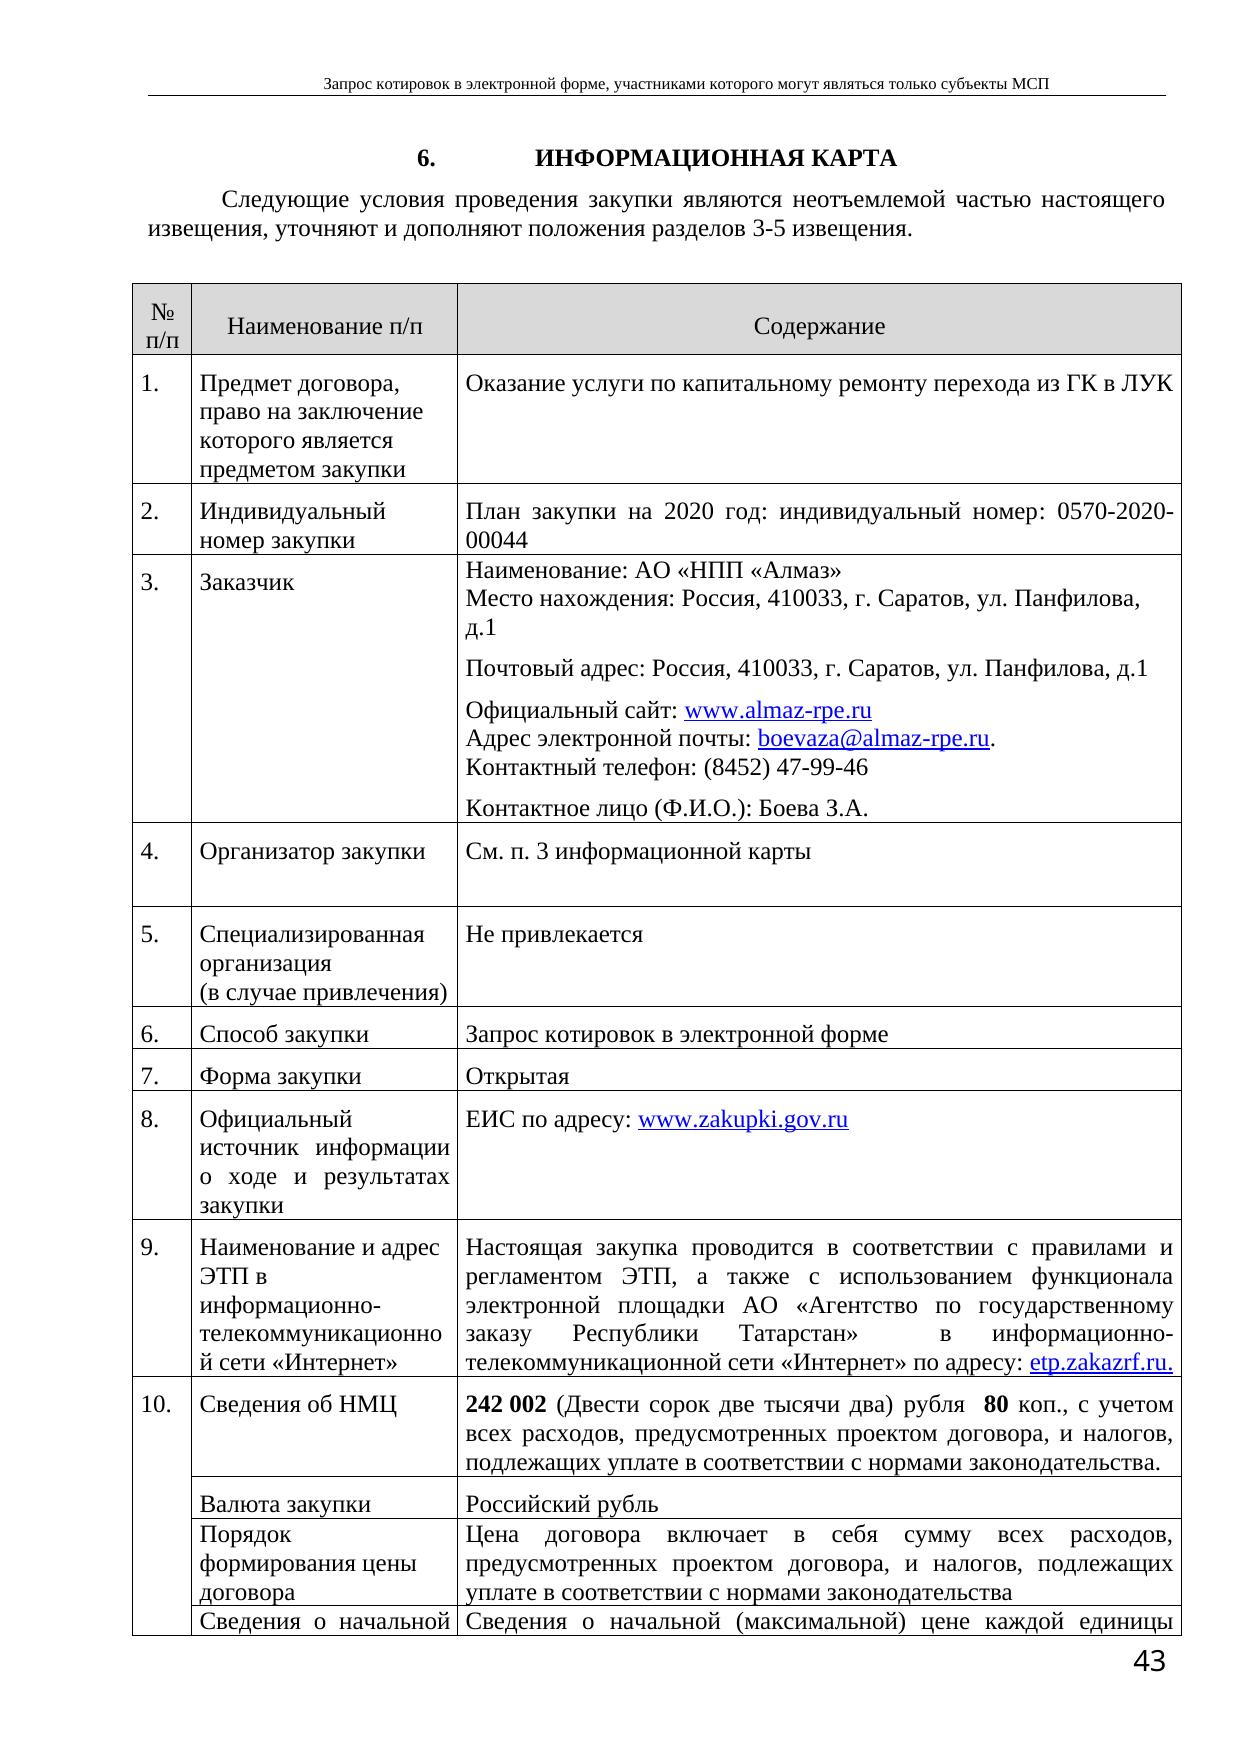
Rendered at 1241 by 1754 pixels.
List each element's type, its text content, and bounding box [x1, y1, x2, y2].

table_cell ЕИС по адресу: www.zakupki.gov.ru [458, 1091, 1181, 1219]
table_cell Официальный источник информации о ходе и результатах закупки [192, 1091, 457, 1219]
table_header Наименование п/п [192, 284, 457, 354]
table_cell Сведения об НМЦ [192, 1377, 457, 1476]
table_cell [133, 1220, 191, 1376]
table_cell Наименование и адрес ЭТП в информационно-телекоммуникационной сети «Интернет» [192, 1220, 457, 1376]
table_cell Организатор закупки [192, 823, 457, 906]
table_cell Открытая [458, 1049, 1181, 1090]
table_cell [133, 1377, 191, 1635]
table_header № п/п [133, 284, 191, 354]
table_cell [133, 355, 191, 483]
text Следующие условия проведения закупки являются неотъемлемой частью настоящего извещения, уточняют и дополняют положения разделов 3-5 извещения. [148, 184, 1166, 242]
table_cell Валюта закупки [192, 1477, 457, 1518]
table_cell Способ закупки [192, 1007, 457, 1048]
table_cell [192, 1606, 457, 1635]
table_cell Форма закупки [192, 1049, 457, 1090]
table_cell Не привлекается [458, 907, 1181, 1006]
table_cell Российский рубль [458, 1477, 1181, 1518]
table_header Содержание [458, 284, 1181, 354]
table_cell [133, 1049, 191, 1090]
table_cell Запрос котировок в электронной форме [458, 1007, 1181, 1048]
table_cell Настоящая закупка проводится в соответствии с правилами и регламентом ЭТП, а также с использованием функционала электронной площадки АО «Агентство по государственному заказу Республики Татарстан» в информационно-телекоммуникационной сети «Интернет» по адресу: etp.zakazrf.ru. [458, 1220, 1181, 1376]
table_cell [133, 1007, 191, 1048]
table_cell Оказание услуги по капитальному ремонту перехода из ГК в ЛУК [458, 355, 1181, 483]
table_cell [133, 484, 191, 554]
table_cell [458, 1606, 1181, 1635]
table_cell Цена договора включает в себя сумму всех расходов, предусмотренных проектом договора, и налогов, подлежащих уплате в соответствии с нормами законодательства [458, 1519, 1181, 1605]
table_cell Индивидуальный номер закупки [192, 484, 457, 554]
table_cell [133, 1091, 191, 1219]
table_cell [133, 823, 191, 906]
text ИНФОРМАЦИОННАЯ КАРТА [148, 143, 1166, 172]
table_cell Специализированная организация (в случае привлечения) [192, 907, 457, 1006]
table_cell План закупки на 2020 год: индивидуальный номер: 0570-2020-00044 [458, 484, 1181, 554]
table_cell Заказчик [192, 555, 457, 822]
table_cell Предмет договора, право на заключение которого является предметом закупки [192, 355, 457, 483]
table_cell [133, 555, 191, 822]
table_cell 242 002 (Двести сорок две тысячи два) рубля 80 коп., с учетом всех расходов, предусмотренных проектом договора, и налогов, подлежащих уплате в соответствии с нормами законодательства. [458, 1377, 1181, 1476]
table_cell Наименование: АО «НПП «Алмаз» Место нахождения: Россия, 410033, г. Саратов, ул. Панфилова, д.1 Почтовый адрес: Россия, 410033, г. Саратов, ул. Панфилова, д.1 Официальный сайт: www.almaz-rpe.ru Адрес электронной почты: boevaza@almaz-rpe.ru. Контактный телефон: (8452) 47-99-46 Контактное лицо (Ф.И.О.): Боева З.А. [458, 555, 1181, 822]
table_cell [133, 907, 191, 1006]
table_cell Порядок формирования цены договора [192, 1519, 457, 1605]
table_cell См. п. 3 информационной карты [458, 823, 1181, 906]
